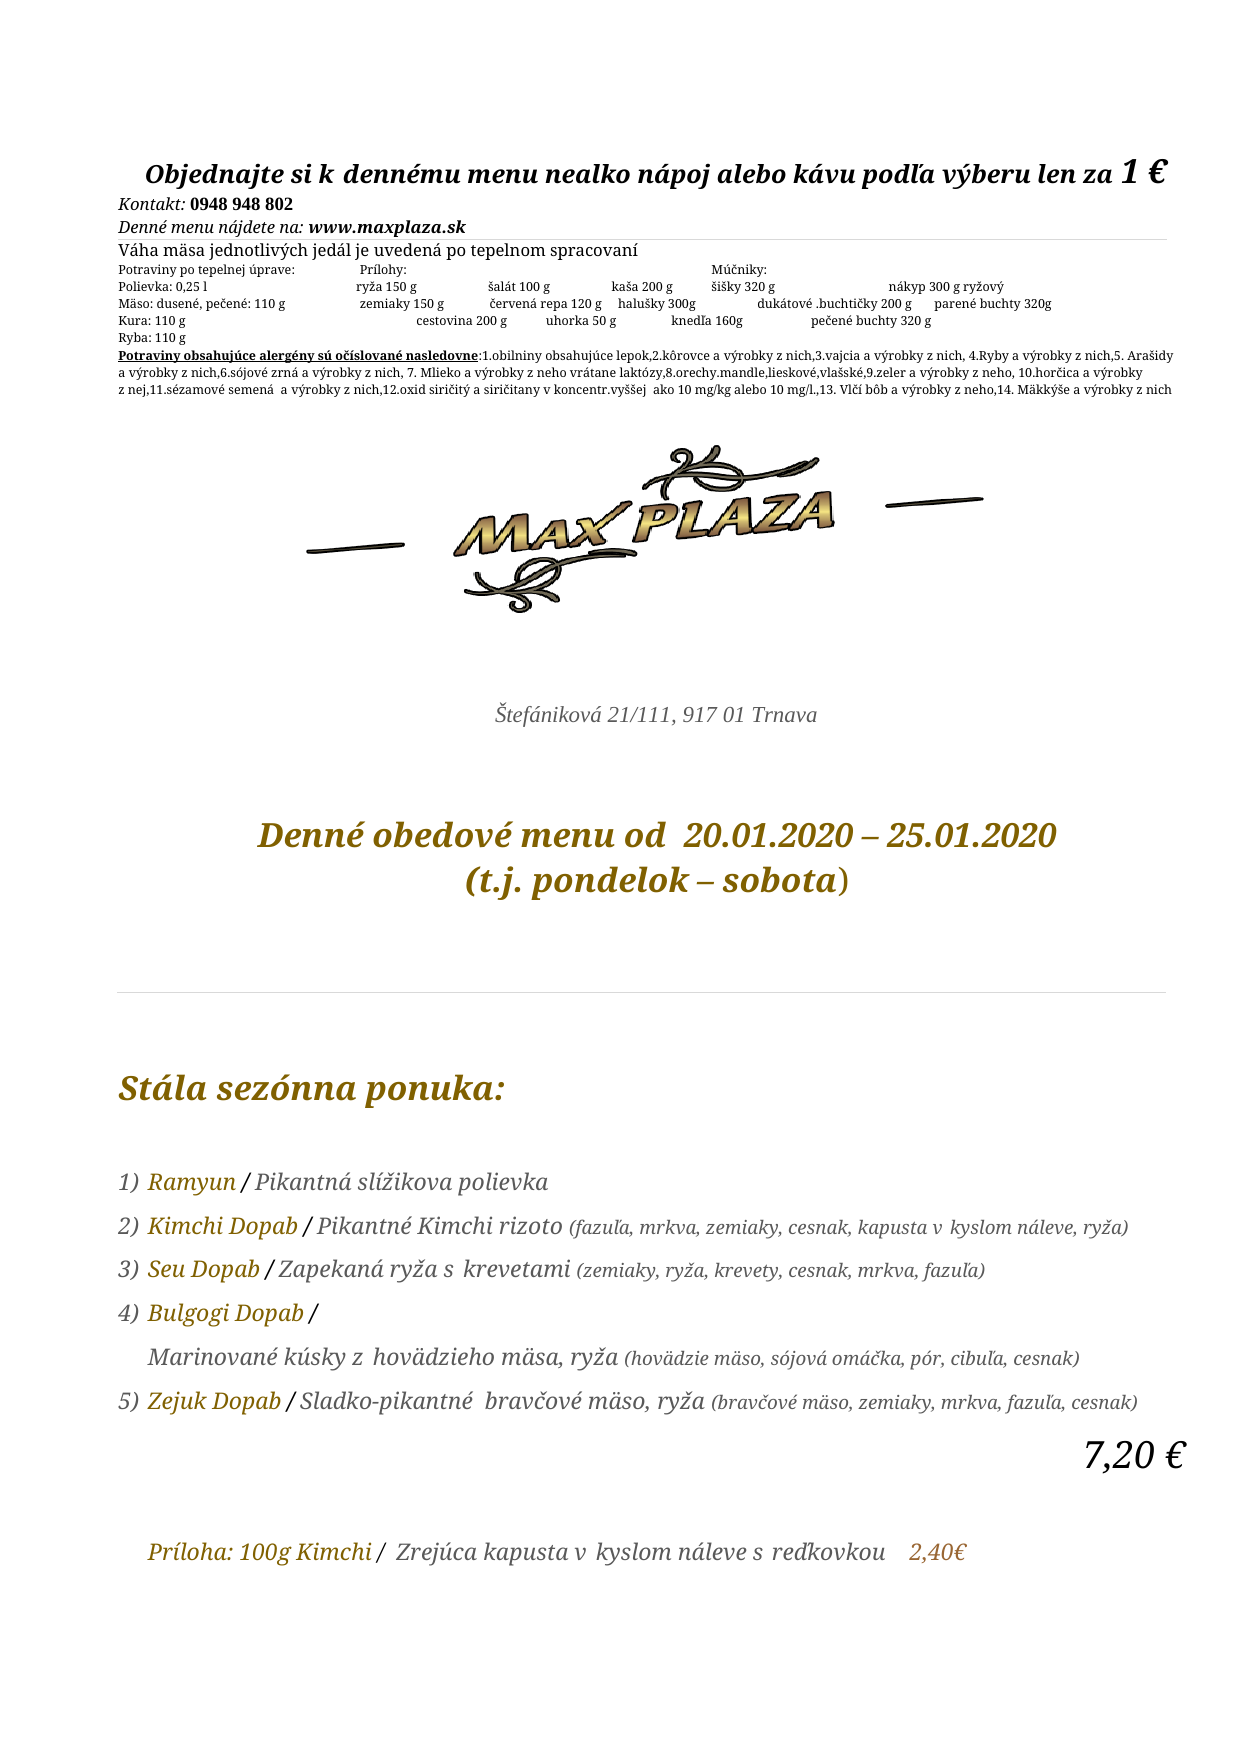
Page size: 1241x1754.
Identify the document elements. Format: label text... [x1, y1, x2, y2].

list Ramyun / Pikantná slížikova polievka [118, 1166, 1196, 1197]
text Kura: 110 g cestovina 200 g uhorka 50 g knedľa 160g pečené buchty 320 g [118, 312, 1196, 329]
text Potraviny obsahujúce alergény sú očíslované nasledovne:1.obilniny obsahujúce lepok,2.kôrovce a výrobky z nich,3.vajcia a výrobky z nich, 4.Ryby a výrobky z nich,5. Arašidy a výrobky z nich,6.sójové zrná a výrobky z nich, 7. Mlieko a výrobky z neho vrátane laktózy,8.orechy.mandle,lieskové,vlašské,9.zeler a výrobky z neho, 10.horčica a výrobky z nej,11.sézamové semená a výrobky z nich,12.oxid siričitý a siričitany v koncentr.vyššej ako 10 mg/kg alebo 10 mg/l.,13. Vlčí bôb a výrobky z neho,14. Mäkkýše a výrobky z nich [118, 347, 1196, 398]
text Ryba: 110 g [118, 329, 1196, 347]
text Váha mäsa jednotlivých jedál je uvedená po tepelnom spracovaní [118, 238, 1196, 261]
list Kimchi Dopab / Pikantné Kimchi rizoto (fazuľa, mrkva, zemiaky, cesnak, kapusta v kyslom náleve, ryža) [118, 1210, 1196, 1241]
list Bulgogi Dopab / [118, 1297, 1196, 1328]
text Polievka: 0,25 l ryža 150 g šalát 100 g kaša 200 g šišky 320 g nákyp 300 g ryžový [118, 278, 1196, 295]
text Marinované kúsky z hovädzieho mäsa, ryža (hovädzie mäso, sójová omáčka, pór, cibuľa, cesnak) [148, 1341, 1196, 1372]
list Seu Dopab / Zapekaná ryža s krevetami (zemiaky, ryža, krevety, cesnak, mrkva, fazuľa) [118, 1253, 1196, 1285]
text Príloha: 100g Kimchi / Zrejúca kapusta v kyslom náleve s reďkovkou 2,40€ [148, 1536, 1196, 1567]
text Štefániková 21/111, 917 01 Trnava [118, 701, 1196, 728]
text Objednajte si k dennému menu nealko nápoj alebo kávu podľa výberu len za 1 € [118, 148, 1196, 193]
list Zejuk Dopab / Sladko-pikantné bravčové mäso, ryža (bravčové mäso, zemiaky, mrkva, fazuľa, cesnak) [118, 1385, 1196, 1416]
text (t.j. pondelok – sobota) [118, 857, 1196, 903]
text Potraviny po tepelnej úprave: Prílohy: Múčniky: [118, 261, 1196, 278]
text Mäso: dusené, pečené: 110 g zemiaky 150 g červená repa 120 g halušky 300g dukátové .buchtičky 200 g parené buchty 320g [118, 295, 1196, 312]
picture [304, 440, 988, 616]
text Denné obedové menu od 20.01.2020 – 25.01.2020 [118, 812, 1196, 857]
text Kontakt: 0948 948 802 [118, 193, 1196, 216]
text Denné menu nájdete na: www.maxplaza.sk [118, 216, 1196, 238]
text 7,20 € [148, 1428, 1196, 1479]
text Stála sezónna ponuka: [118, 1064, 1196, 1110]
